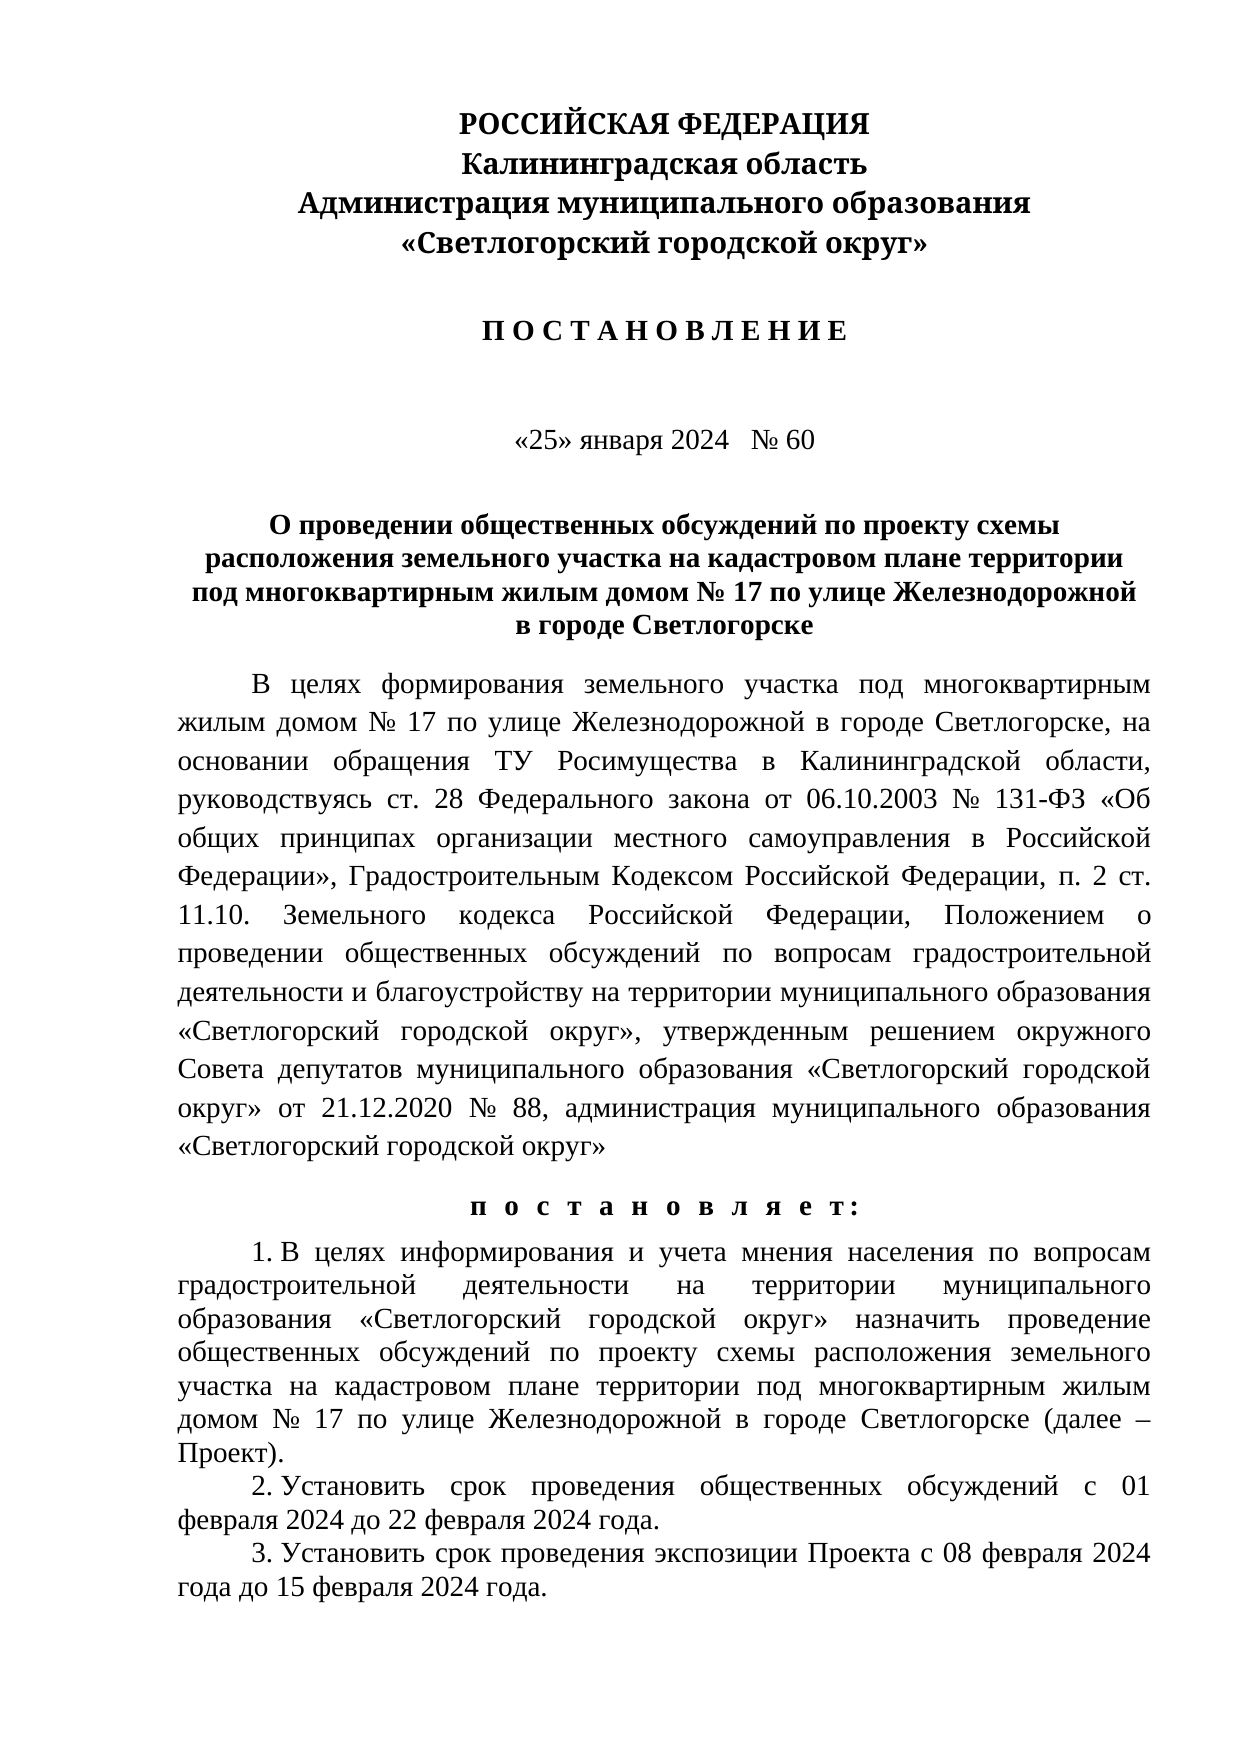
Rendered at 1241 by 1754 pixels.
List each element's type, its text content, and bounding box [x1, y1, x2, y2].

text П О С Т А Н О В Л Е Н И Е [177, 313, 1152, 347]
text в городе Светлогорске [177, 607, 1152, 641]
text Калининградская область [177, 143, 1152, 183]
list В целях информирования и учета мнения населения по вопросам градостроительной деятельности на территории муниципального образования «Светлогорский городской округ» назначить проведение общественных обсуждений по проекту схемы расположения земельного участка на кадастровом плане территории под многоквартирным жилым домом № 17 по улице Железнодорожной в городе Светлогорске (далее – Проект). [177, 1234, 1152, 1468]
list Установить срок проведения экспозиции Проекта с 08 февраля 2024 года до 15 февраля 2024 года. [177, 1536, 1152, 1603]
text «25» января 2024 № 60 [177, 422, 1152, 456]
text п о с т а н о в л я е т: [177, 1188, 1152, 1221]
text Администрация муниципального образования «Светлогорский городской округ» [177, 183, 1152, 262]
text РОССИЙСКАЯ ФЕДЕРАЦИЯ [177, 103, 1152, 143]
text О проведении общественных обсуждений по проекту схемы расположения земельного участка на кадастровом плане территории [177, 507, 1152, 574]
list Установить срок проведения общественных обсуждений с 01 февраля 2024 до 22 февраля 2024 года. [177, 1468, 1152, 1536]
text под многоквартирным жилым домом № 17 по улице Железнодорожной [177, 574, 1152, 607]
text В целях формирования земельного участка под многоквартирным жилым домом № 17 по улице Железнодорожной в городе Светлогорске, на основании обращения ТУ Росимущества в Калининградской области, руководствуясь ст. 28 Федерального закона от 06.10.2003 № 131-ФЗ «Об общих принципах организации местного самоуправления в Российской Федерации», Градостроительным Кодексом Российской Федерации, п. 2 ст. 11.10. Земельного кодекса Российской Федерации, Положением о проведении общественных обсуждений по вопросам градостроительной деятельности и благоустройству на территории муниципального образования «Светлогорский городской округ», утвержденным решением окружного Совета депутатов муниципального образования «Светлогорский городской округ» от 21.12.2020 № 88, администрация муниципального образования «Светлогорский городской округ» [177, 666, 1152, 1162]
